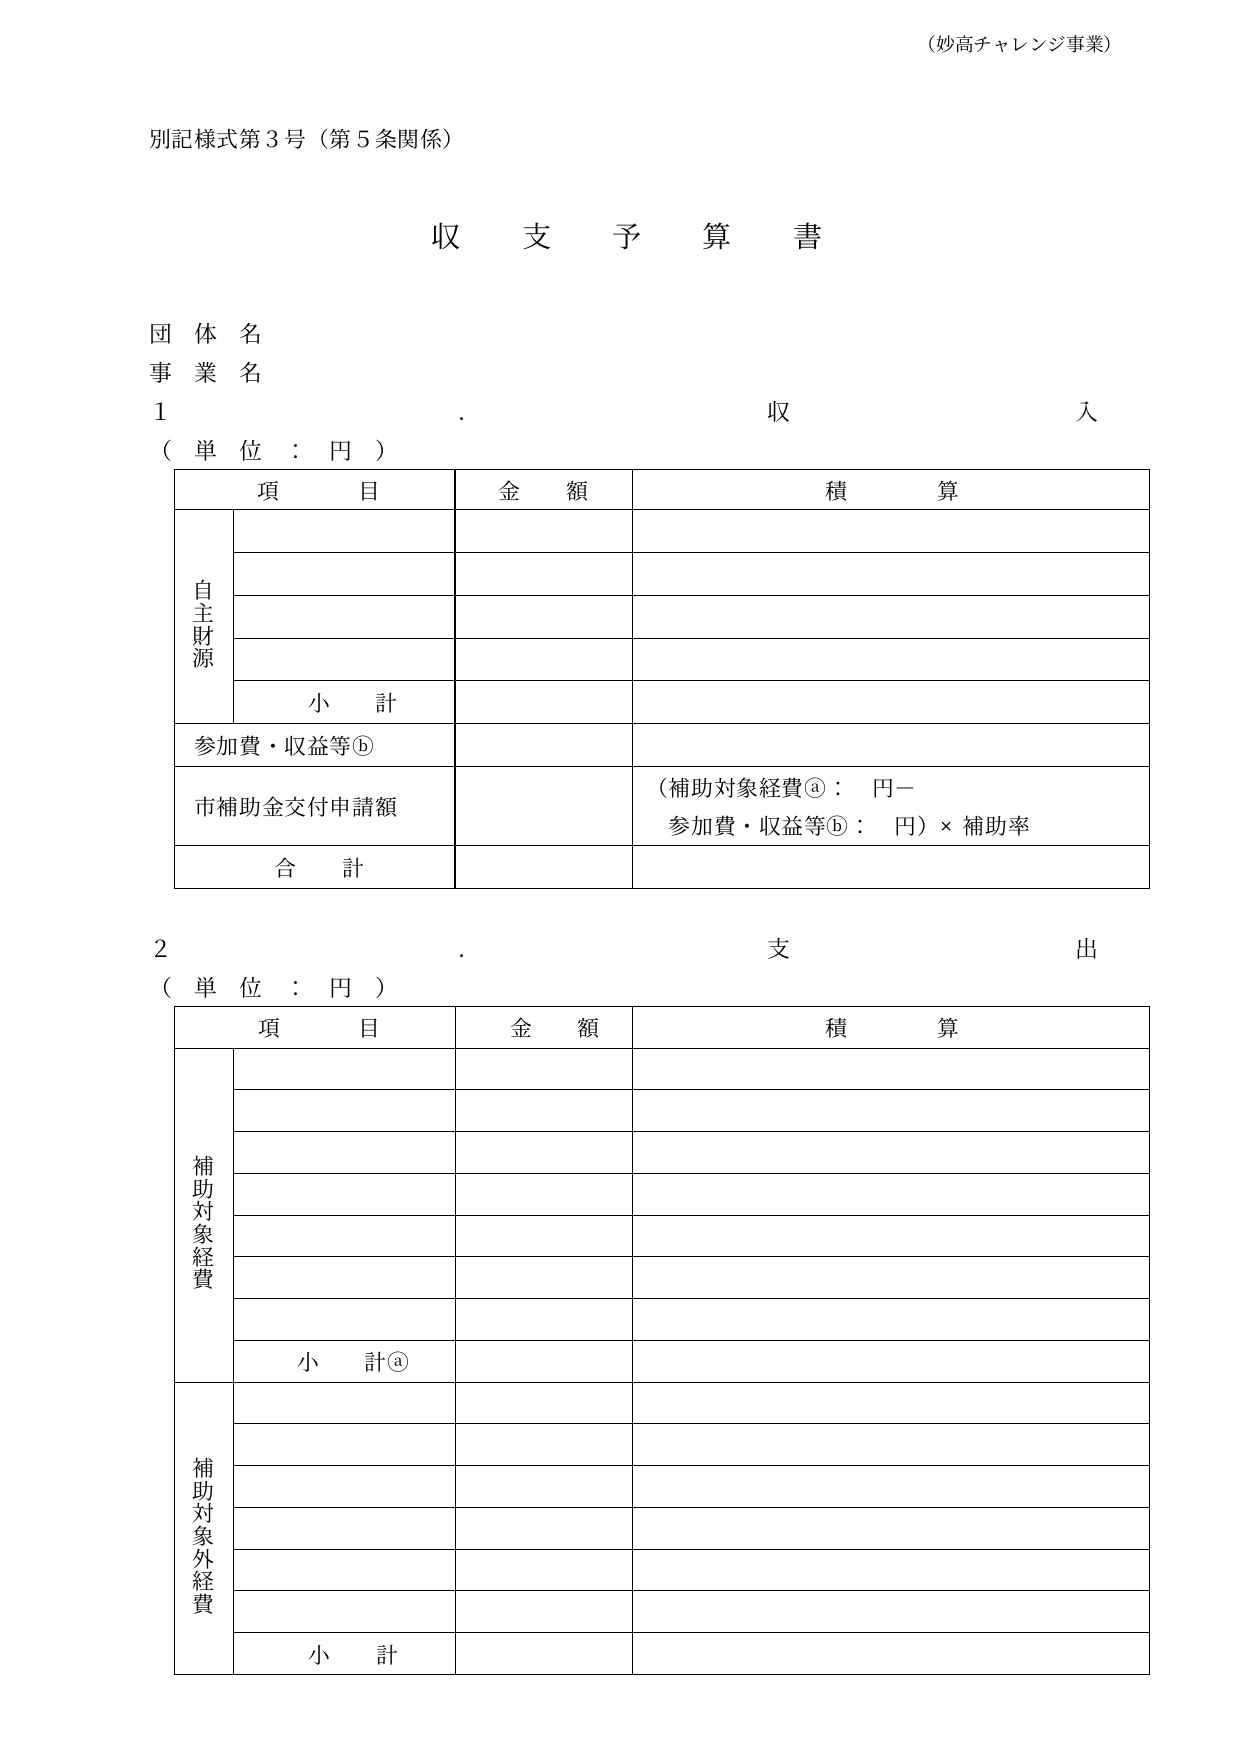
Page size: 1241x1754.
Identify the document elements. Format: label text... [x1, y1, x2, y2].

table_cell [234, 1049, 455, 1089]
table_cell [234, 1174, 455, 1214]
table_cell 自主財源 [175, 510, 233, 723]
table_cell [456, 1550, 632, 1590]
table_cell [234, 1216, 455, 1256]
table_cell 小 計 [234, 681, 454, 723]
table_cell [633, 1550, 1149, 1590]
table_cell [456, 1633, 632, 1674]
table_cell [456, 596, 632, 637]
table_cell （補助対象経費ⓐ： 円－ 参加費・収益等ⓑ： 円）×補助率 [633, 767, 1149, 845]
table_cell [456, 639, 632, 680]
table_cell [633, 1049, 1149, 1089]
table_cell [456, 724, 632, 766]
text 事業名 [149, 352, 1121, 391]
table_cell [456, 1466, 632, 1507]
table_cell [234, 510, 454, 552]
text 収 支 予 算 書 [149, 196, 1121, 274]
table_cell [456, 846, 632, 888]
table_cell [633, 639, 1149, 680]
table_cell 参加費・収益等ⓑ [175, 724, 454, 766]
table_cell [456, 767, 632, 845]
table_header 金額 [456, 470, 632, 509]
table_cell [633, 846, 1149, 888]
table_cell [633, 1341, 1149, 1382]
table_cell 補助対象外経費 [175, 1383, 233, 1674]
table_cell 補助対象経費 [175, 1049, 233, 1382]
table_cell [633, 1383, 1149, 1423]
table_cell [633, 1216, 1149, 1256]
table_cell [234, 553, 454, 595]
table_cell [633, 1257, 1149, 1298]
table_header 積算 [633, 470, 1149, 509]
table_cell [234, 1090, 455, 1131]
table_cell [633, 1132, 1149, 1173]
table_cell [633, 1299, 1149, 1340]
table_cell [633, 1466, 1149, 1507]
table_header 金額 [456, 1007, 632, 1047]
table_cell [234, 639, 454, 680]
table_cell [234, 1466, 455, 1507]
table_cell [456, 1174, 632, 1214]
text １．収入 （単位：円） [149, 391, 1121, 469]
table_cell [633, 1174, 1149, 1214]
table_cell [234, 1299, 455, 1340]
table_cell [456, 1257, 632, 1298]
table_cell [234, 1257, 455, 1298]
table_cell [633, 1591, 1149, 1632]
table_cell [234, 596, 454, 637]
table_header 積算 [633, 1007, 1149, 1047]
text 団体名 [149, 313, 1121, 352]
table_cell [633, 1633, 1149, 1674]
table_cell 小 計ⓐ [234, 1341, 455, 1382]
table_cell [456, 1049, 632, 1089]
text ２．支出 （単位：円） [149, 928, 1121, 1006]
table_cell [456, 1591, 632, 1632]
table_cell [633, 1508, 1149, 1549]
table_cell [456, 681, 632, 723]
table_cell [633, 1424, 1149, 1465]
table_cell [234, 1508, 455, 1549]
table_cell [633, 510, 1149, 552]
table_header 項目 [175, 1007, 455, 1047]
table_cell [456, 1090, 632, 1131]
table_cell [456, 1216, 632, 1256]
table_cell 市補助金交付申請額 [175, 767, 454, 845]
table_header 項目 [175, 470, 454, 509]
table_cell [456, 1341, 632, 1382]
table_cell [234, 1424, 455, 1465]
table_cell 小 計 [234, 1633, 455, 1674]
table_cell [234, 1132, 455, 1173]
table_cell [633, 681, 1149, 723]
table_cell [456, 1299, 632, 1340]
table_cell [234, 1383, 455, 1423]
table_cell [234, 1591, 455, 1632]
table_cell [633, 724, 1149, 766]
table_cell [234, 1550, 455, 1590]
table_cell [456, 1383, 632, 1423]
table_cell [456, 1132, 632, 1173]
table_cell [456, 553, 632, 595]
table_cell [456, 510, 632, 552]
table_cell [633, 596, 1149, 637]
table_cell [456, 1424, 632, 1465]
table_cell [633, 553, 1149, 595]
table_cell [633, 1090, 1149, 1131]
table_cell [456, 1508, 632, 1549]
text 別記様式第３号（第５条関係） [149, 118, 1121, 157]
table_cell 合 計 [175, 846, 454, 888]
